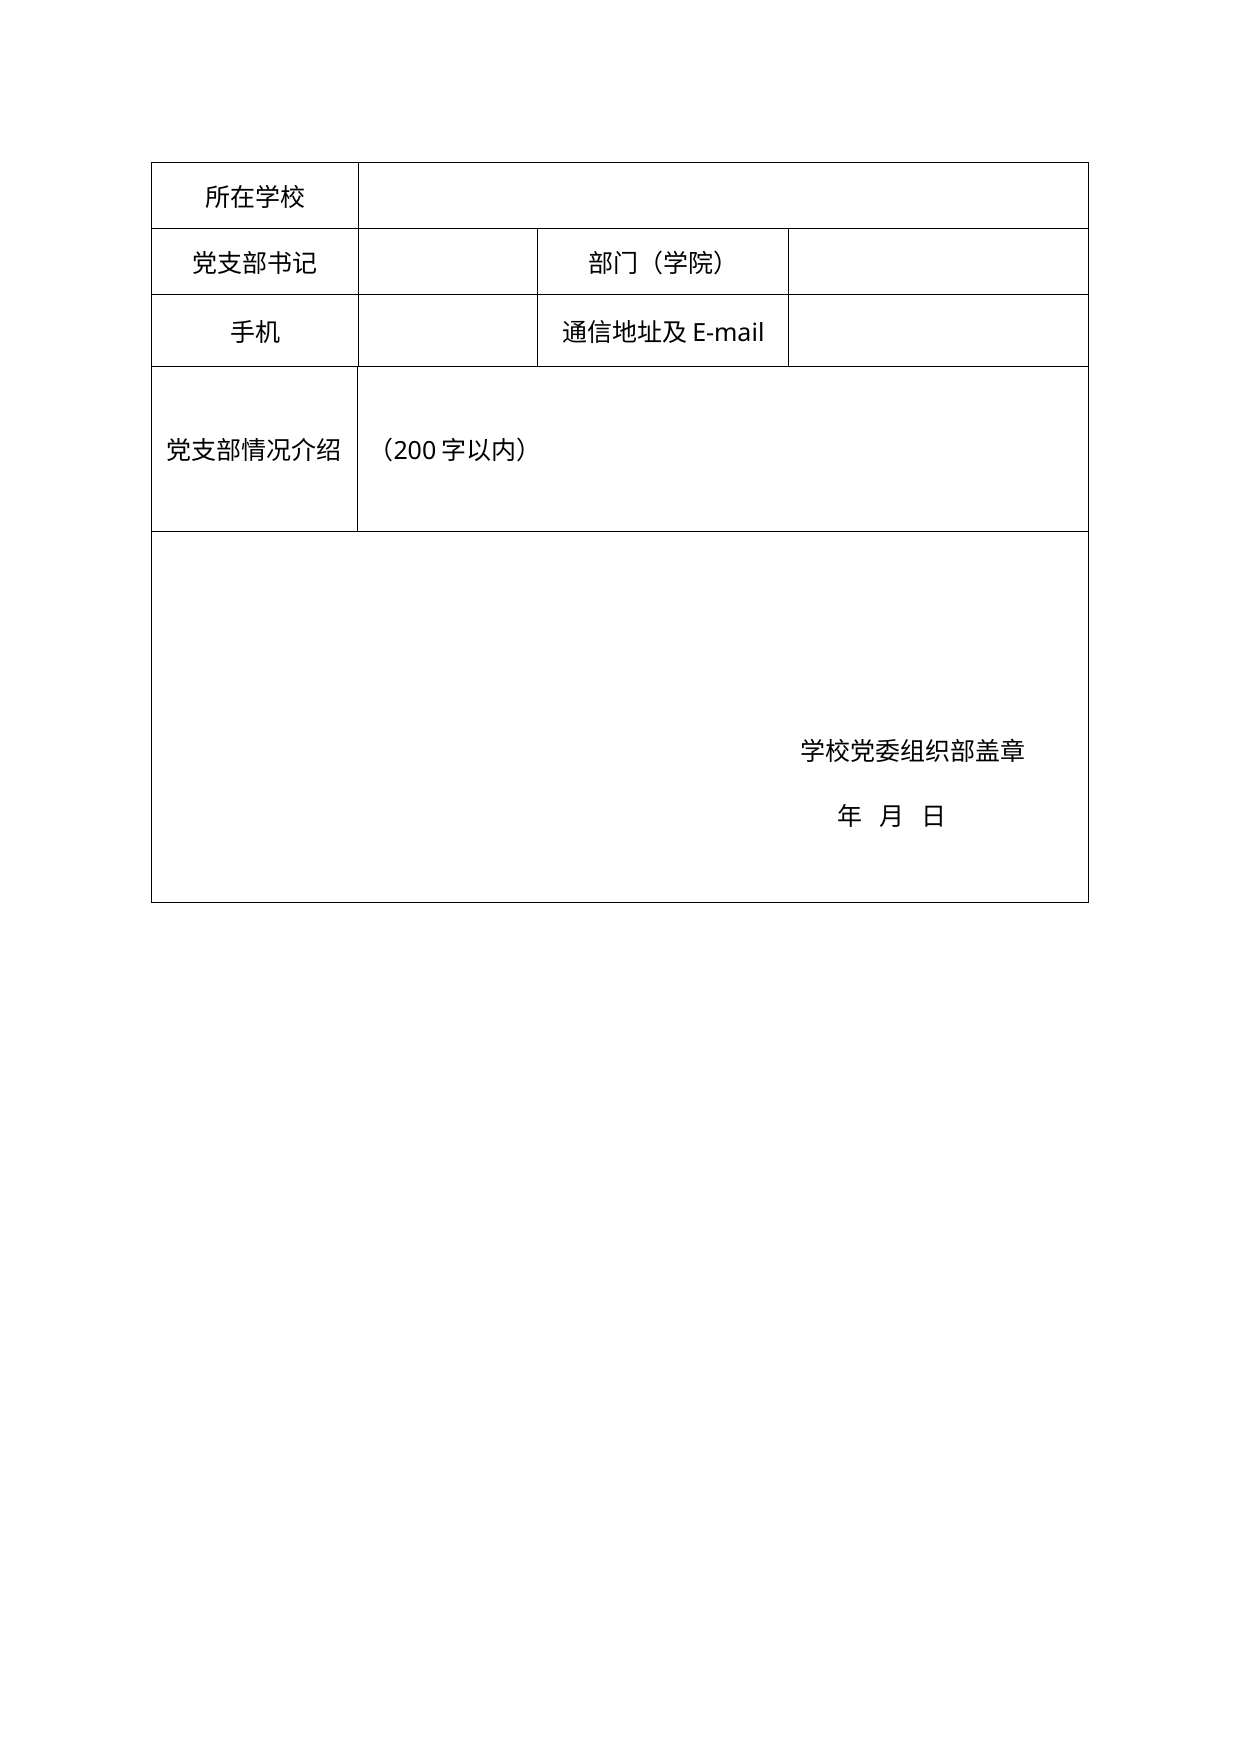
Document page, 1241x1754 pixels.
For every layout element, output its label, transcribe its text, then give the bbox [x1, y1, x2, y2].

table_cell 手机 [152, 295, 358, 366]
table_cell 党支部情况介绍 [152, 367, 357, 531]
table_cell [359, 295, 537, 366]
table_cell 部门（学院） [538, 229, 788, 294]
table_cell 所在学校 [152, 163, 358, 228]
table_cell [789, 295, 1088, 366]
table_cell [359, 229, 537, 294]
table_cell [359, 163, 1088, 228]
table_cell （200字以内） [358, 367, 1088, 531]
table_cell 党支部书记 [152, 229, 358, 294]
table_cell [789, 229, 1088, 294]
table_cell 学校党委组织部盖章 年 月 日 [152, 532, 1088, 902]
table_cell 通信地址及E-mail [538, 295, 788, 366]
